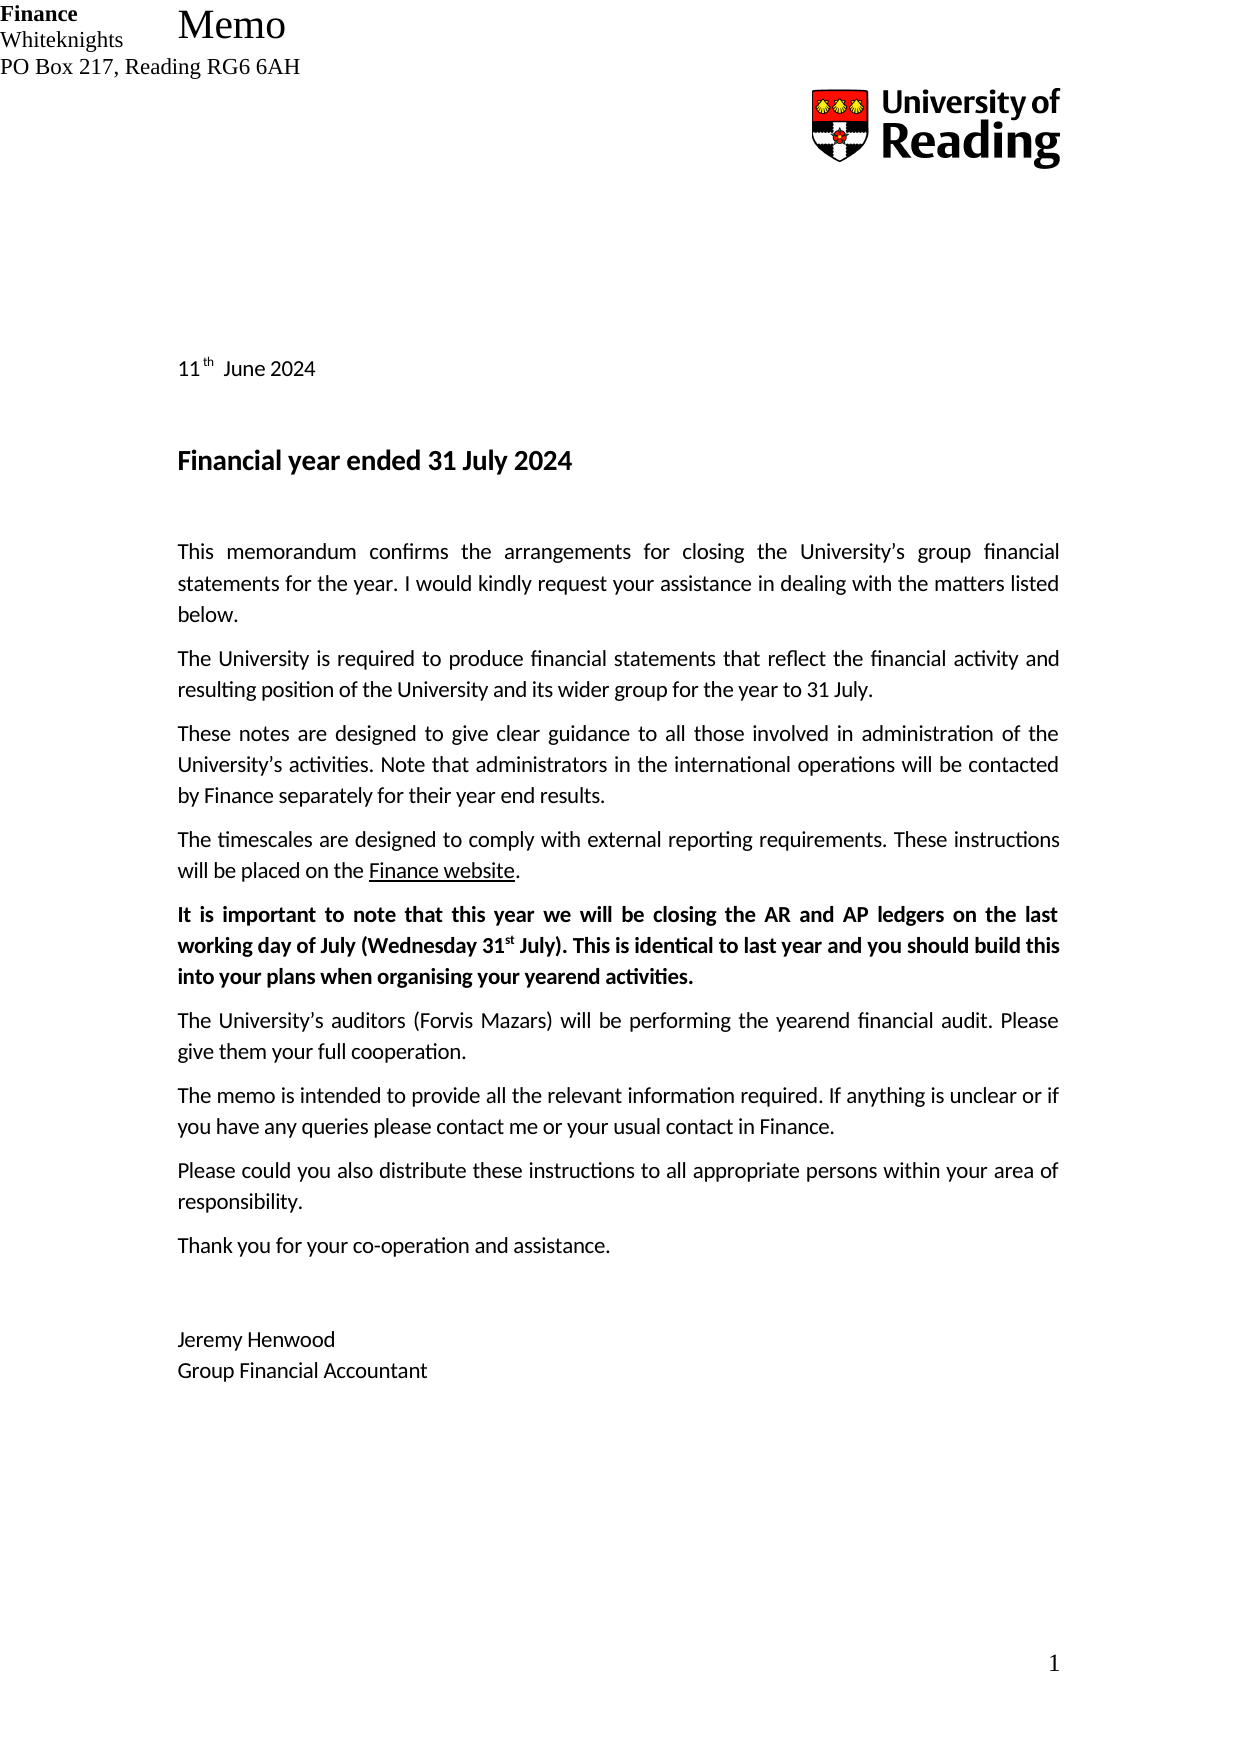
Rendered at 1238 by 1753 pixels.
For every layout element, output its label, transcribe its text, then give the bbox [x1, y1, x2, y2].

text Please could you also distribute these instructions to all appropriate persons within your area of responsibility. [177, 1153, 1060, 1216]
text The University’s auditors (Forvis Mazars) will be performing the yearend financial audit. Please give them your full cooperation. [177, 1003, 1060, 1066]
picture [812, 88, 1061, 169]
text Jeremy Henwood [177, 1322, 1060, 1353]
text The University is required to produce financial statements that reflect the financial activity and resulting position of the University and its wider group for the year to 31 July. [177, 641, 1060, 703]
text The timescales are designed to comply with external reporting requirements. These instructions will be placed on the Finance website. [177, 822, 1060, 884]
text Group Financial Accountant [177, 1353, 1060, 1384]
text It is important to note that this year we will be closing the AR and AP ledgers on the last working day of July (Wednesday 31st July). This is identical to last year and you should build this into your plans when organising your yearend activities. [177, 897, 1060, 991]
text Thank you for your co-operation and assistance. [177, 1228, 1060, 1259]
text Financial year ended 31 July 2024 [177, 442, 1060, 478]
text 11 th June 2024 [177, 351, 1060, 382]
text These notes are designed to give clear guidance to all those involved in administration of the University’s activities. Note that administrators in the international operations will be contacted by Finance separately for their year end results. [177, 716, 1060, 809]
text This memorandum confirms the arrangements for closing the University’s group financial statements for the year. I would kindly request your assistance in dealing with the matters listed below. [177, 534, 1060, 628]
text The memo is intended to provide all the relevant information required. If anything is unclear or if you have any queries please contact me or your usual contact in Finance. [177, 1078, 1060, 1141]
